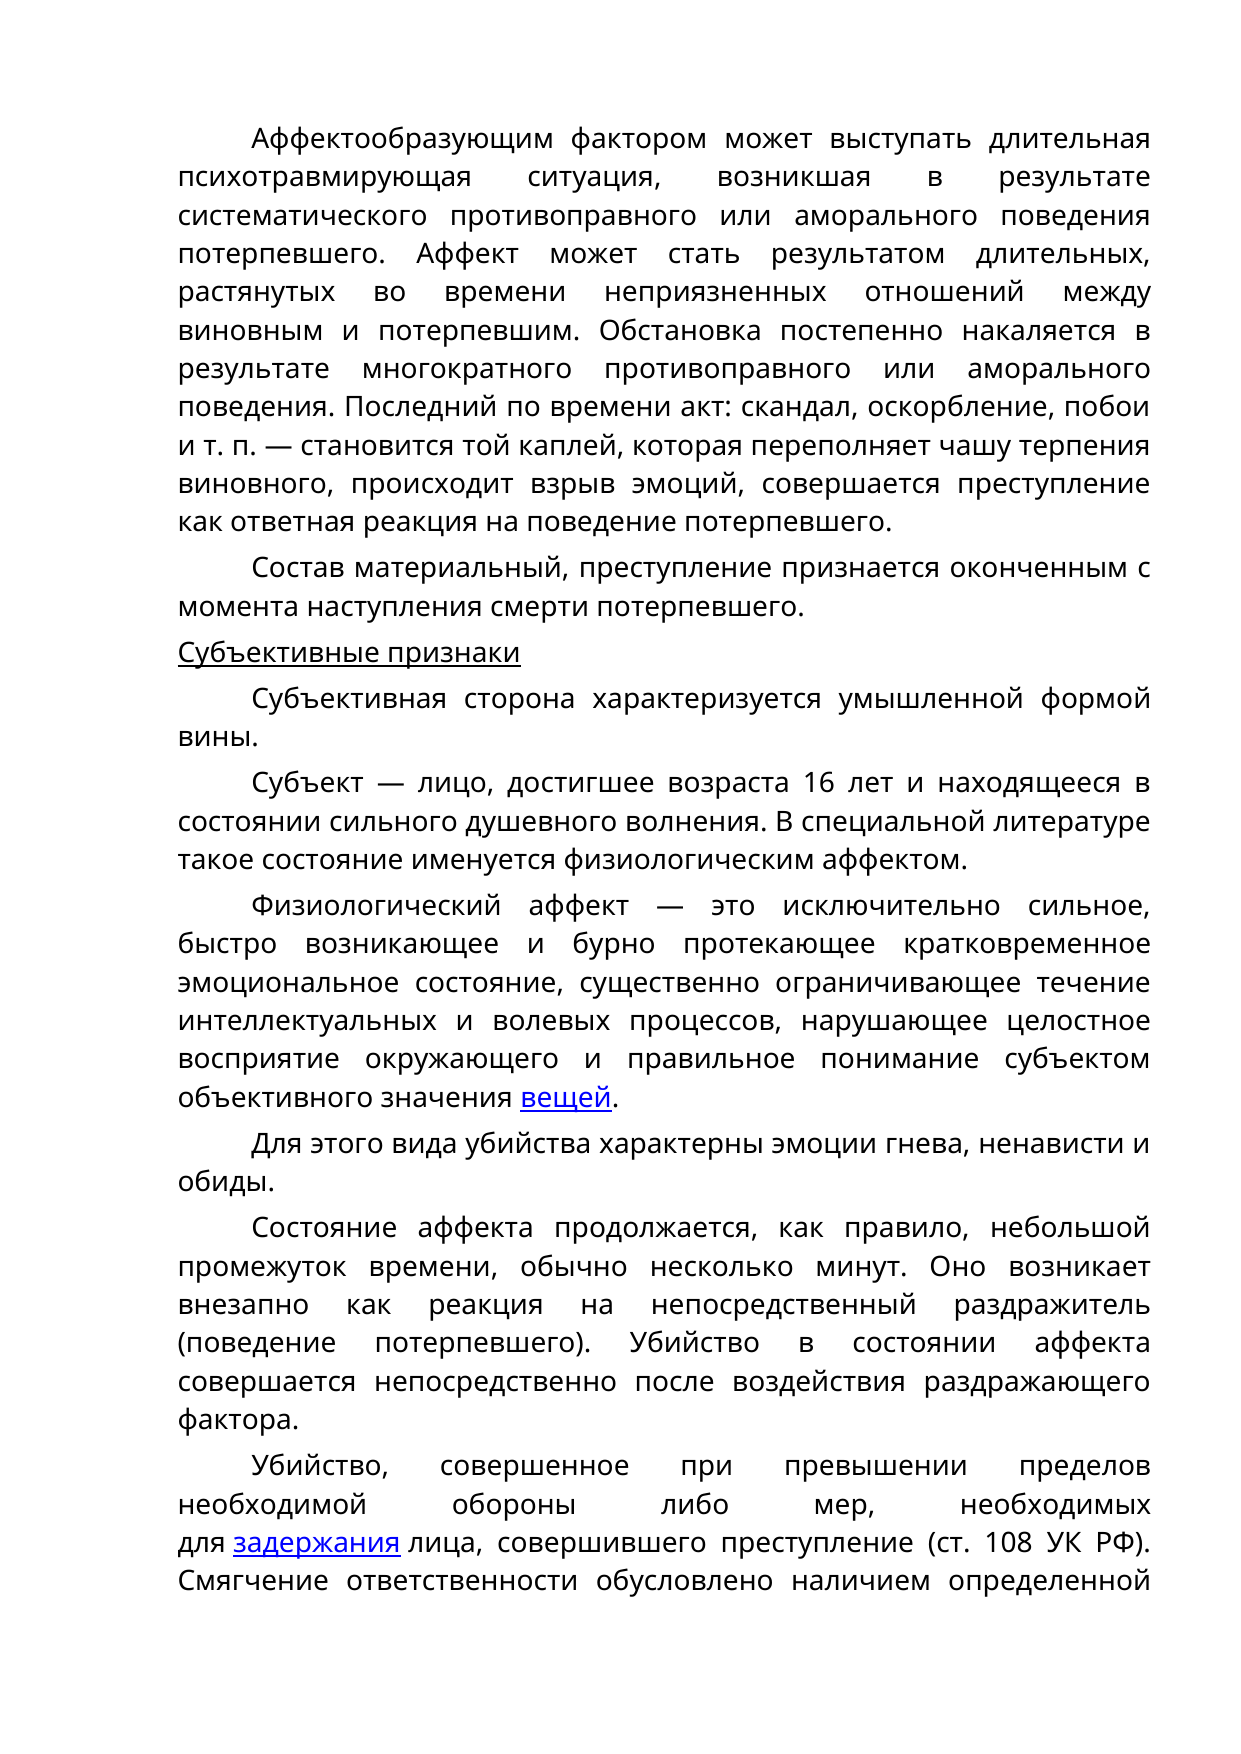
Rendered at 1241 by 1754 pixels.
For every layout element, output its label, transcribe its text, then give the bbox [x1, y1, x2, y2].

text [177, 1446, 1152, 1599]
text Физиологический аффект — это исключительно сильное, быстро возникающее и бурно протекающее кратковременное эмоциональное состояние, существенно ограничивающее течение интеллектуальных и волевых процессов, нарушающее целостное восприятие окружающего и правильное понимание субъектом объективного значения вещей. [177, 886, 1152, 1116]
text Субъективные признаки [177, 632, 1152, 670]
text Для этого вида убийства характерны эмоции гнева, ненависти и обиды. [177, 1123, 1152, 1200]
text Субъективная сторона характеризуется умышленной формой вины. [177, 678, 1152, 755]
text Состояние аффекта продолжается, как правило, небольшой промежуток времени, обычно несколько минут. Оно возникает внезапно как реакция на непосредственный раздражитель (поведение потерпевшего). Убийство в состоянии аффекта совершается непосредственно после воздействия раздражающего фактора. [177, 1208, 1152, 1438]
text Аффектообразующим фактором может выступать длительная психотравмирующая ситуация, возникшая в результате систематического противоправного или аморального поведения потерпевшего. Аффект может стать результатом длительных, растянутых во времени неприязненных отношений между виновным и потерпевшим. Обстановка постепенно накаляется в результате многократного противоправного или аморального поведения. Последний по времени акт: скандал, оскорбление, побои и т. п. — становится той каплей, которая переполняет чашу терпения виновного, происходит взрыв эмоций, совершается преступление как ответная реакция на поведение потерпевшего. [177, 118, 1152, 540]
text Состав материальный, преступление признается оконченным с момента наступления смерти потерпевшего. [177, 548, 1152, 624]
text Субъект — лицо, достигшее возраста 16 лет и находящееся в состоянии сильного душевного волнения. В специальной литературе такое состояние именуется физиологическим аффектом. [177, 763, 1152, 878]
